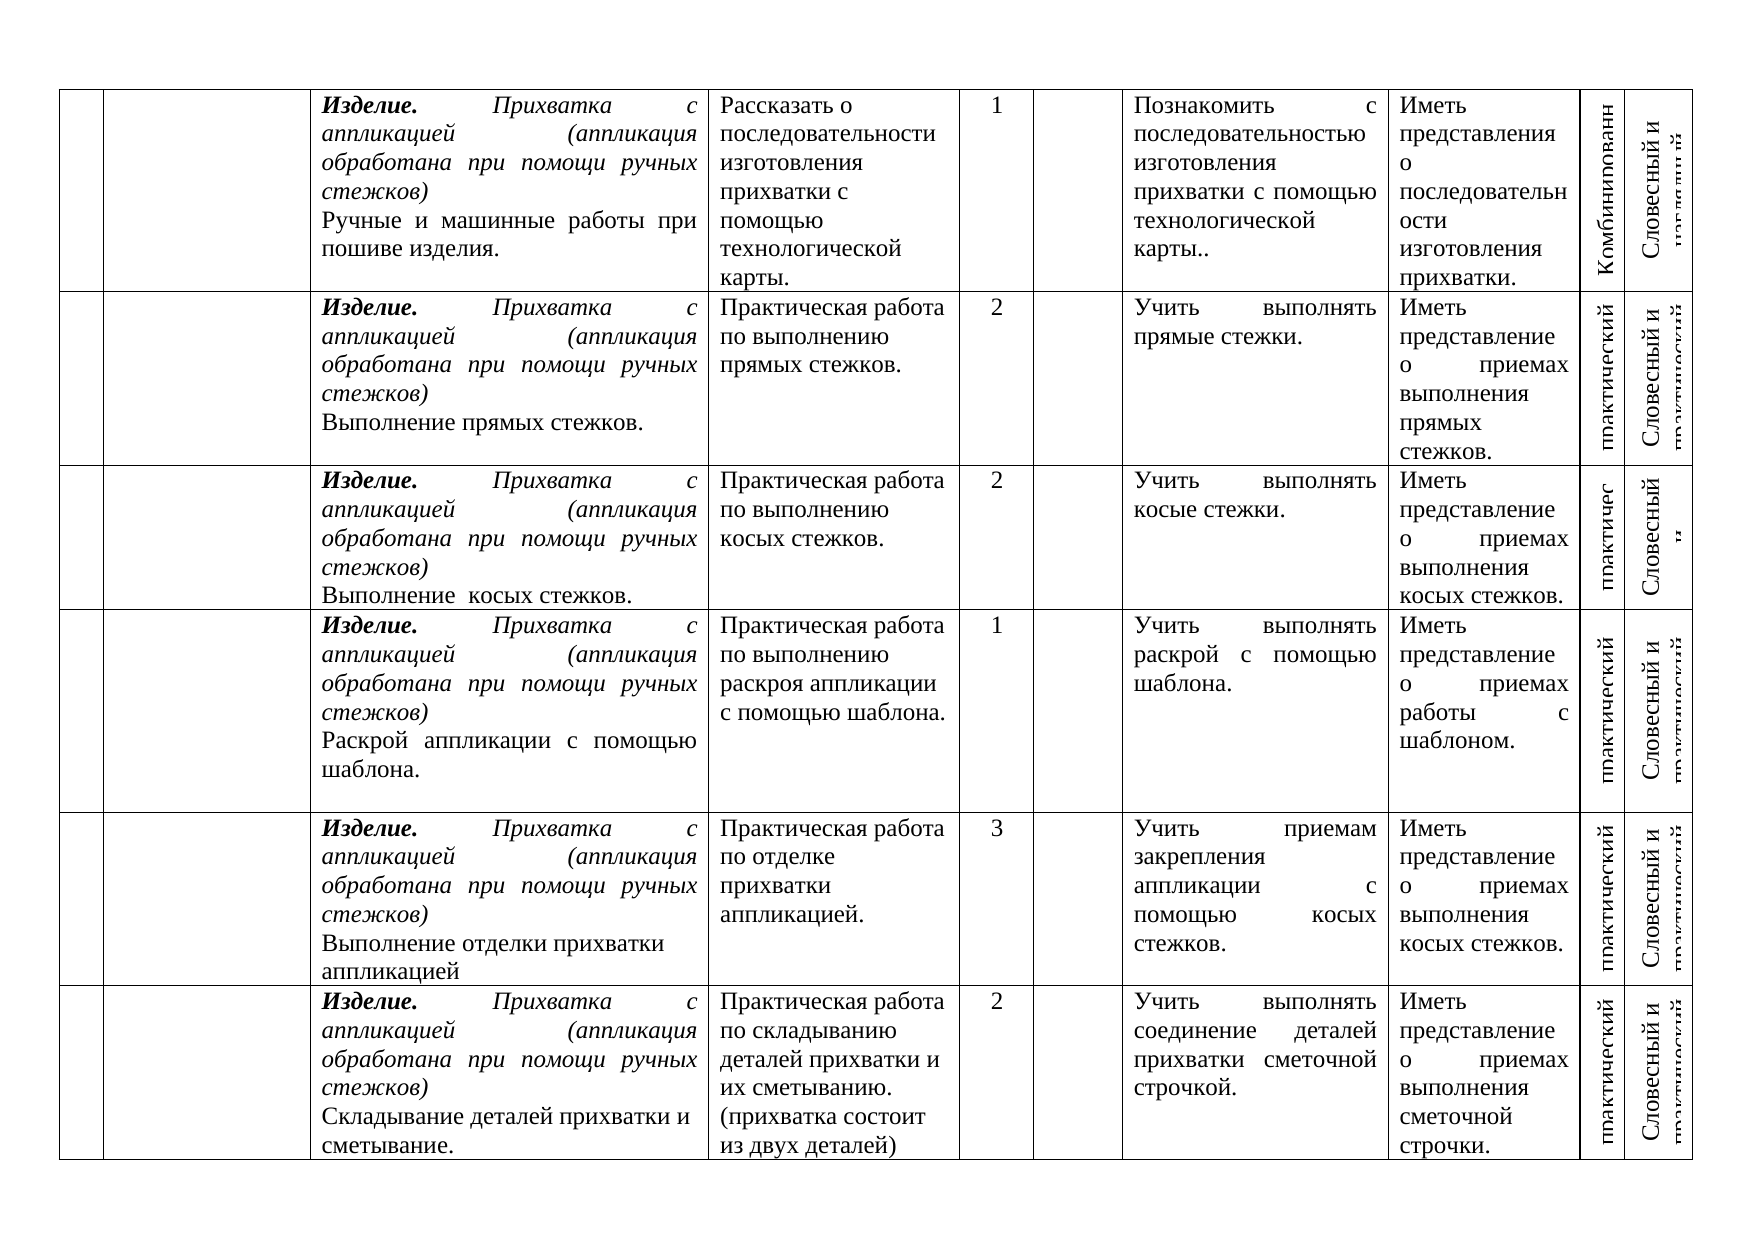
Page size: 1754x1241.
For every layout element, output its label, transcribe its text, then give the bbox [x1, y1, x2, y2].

table_cell Практическая работа по выполнению косых стежков. [709, 466, 959, 609]
table_cell Изделие. Прихватка с аппликацией (аппликация обработана при помощи ручных стежков) Выполнение прямых стежков. [311, 292, 708, 464]
table_cell [1034, 466, 1122, 609]
table_cell [104, 610, 310, 812]
table_cell [60, 610, 103, 812]
table_cell Иметь представления о последовательности изготовления прихватки. [1389, 90, 1579, 291]
table_cell [60, 466, 103, 609]
table_cell Учить выполнять соединение деталей прихватки сметочной строчкой. [1123, 986, 1388, 1159]
table_cell Словесный и практический [1625, 292, 1692, 464]
table_cell практический [1581, 986, 1624, 1159]
table_cell [1034, 292, 1122, 464]
table_cell практический [1581, 292, 1624, 464]
table_cell Практическая работа по складыванию деталей прихватки и их сметыванию. (прихватка состоит из двух деталей) [709, 986, 959, 1159]
table_cell Учить приемам закрепления аппликации с помощью косых стежков. [1123, 813, 1388, 985]
table_cell [104, 90, 310, 291]
table_cell Изделие. Прихватка с аппликацией (аппликация обработана при помощи ручных стежков) Ручные и машинные работы при пошиве изделия. [311, 90, 708, 291]
table_cell 2 [960, 292, 1033, 464]
table_cell 1 [960, 90, 1033, 291]
table_cell [60, 90, 103, 291]
table_cell Иметь представление о приемах выполнения прямых стежков. [1389, 292, 1579, 464]
table_cell Словесный и практический [1625, 610, 1692, 812]
table_cell [1034, 90, 1122, 291]
table_cell Рассказать о последовательности изготовления прихватки с помощью технологической карты. [709, 90, 959, 291]
table_cell Изделие. Прихватка с аппликацией (аппликация обработана при помощи ручных стежков) Выполнение отделки прихватки аппликацией [311, 813, 708, 985]
table_cell Изделие. Прихватка с аппликацией (аппликация обработана при помощи ручных стежков) Складывание деталей прихватки и сметывание. [311, 986, 708, 1159]
table_cell Учить выполнять раскрой с помощью шаблона. [1123, 610, 1388, 812]
table_cell [104, 813, 310, 985]
table_cell [60, 292, 103, 464]
table_cell Иметь представление о приемах выполнения косых стежков. [1389, 813, 1579, 985]
table_cell Практическая работа по отделке прихватки аппликацией. [709, 813, 959, 985]
table_cell Словесный и практический [1625, 813, 1692, 985]
table_cell Практическая работа по выполнению раскроя аппликации с помощью шаблона. [709, 610, 959, 812]
table_cell Иметь представление о приемах выполнения косых стежков. [1389, 466, 1579, 609]
table_cell практический [1581, 610, 1624, 812]
table_cell Изделие. Прихватка с аппликацией (аппликация обработана при помощи ручных стежков) Выполнение косых стежков. [311, 466, 708, 609]
table_cell 1 [960, 610, 1033, 812]
table_cell Учить выполнять косые стежки. [1123, 466, 1388, 609]
table_cell Словесный и практический [1625, 466, 1692, 609]
table_cell [1034, 610, 1122, 812]
table_cell Практическая работа по выполнению прямых стежков. [709, 292, 959, 464]
table_cell 3 [960, 813, 1033, 985]
table_cell [104, 986, 310, 1159]
table_cell Комбинированный [1581, 90, 1624, 291]
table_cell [1625, 986, 1692, 1159]
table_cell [1625, 90, 1692, 291]
table_cell [60, 813, 103, 985]
table_cell 2 [960, 986, 1033, 1159]
table_cell Учить выполнять прямые стежки. [1123, 292, 1388, 464]
table_cell [104, 292, 310, 464]
table_cell [104, 466, 310, 609]
table_cell Познакомить с последовательностью изготовления прихватки с помощью технологической карты.. [1123, 90, 1388, 291]
table_cell [60, 986, 103, 1159]
table_cell [1034, 813, 1122, 985]
table_cell Иметь представление о приемах работы с шаблоном. [1389, 610, 1579, 812]
table_cell Изделие. Прихватка с аппликацией (аппликация обработана при помощи ручных стежков) Раскрой аппликации с помощью шаблона. [311, 610, 708, 812]
table_cell практический [1581, 813, 1624, 985]
table_cell [1034, 986, 1122, 1159]
table_cell Иметь представление о приемах выполнения сметочной строчки. [1389, 986, 1579, 1159]
table_cell практический [1581, 466, 1624, 609]
table_cell 2 [960, 466, 1033, 609]
